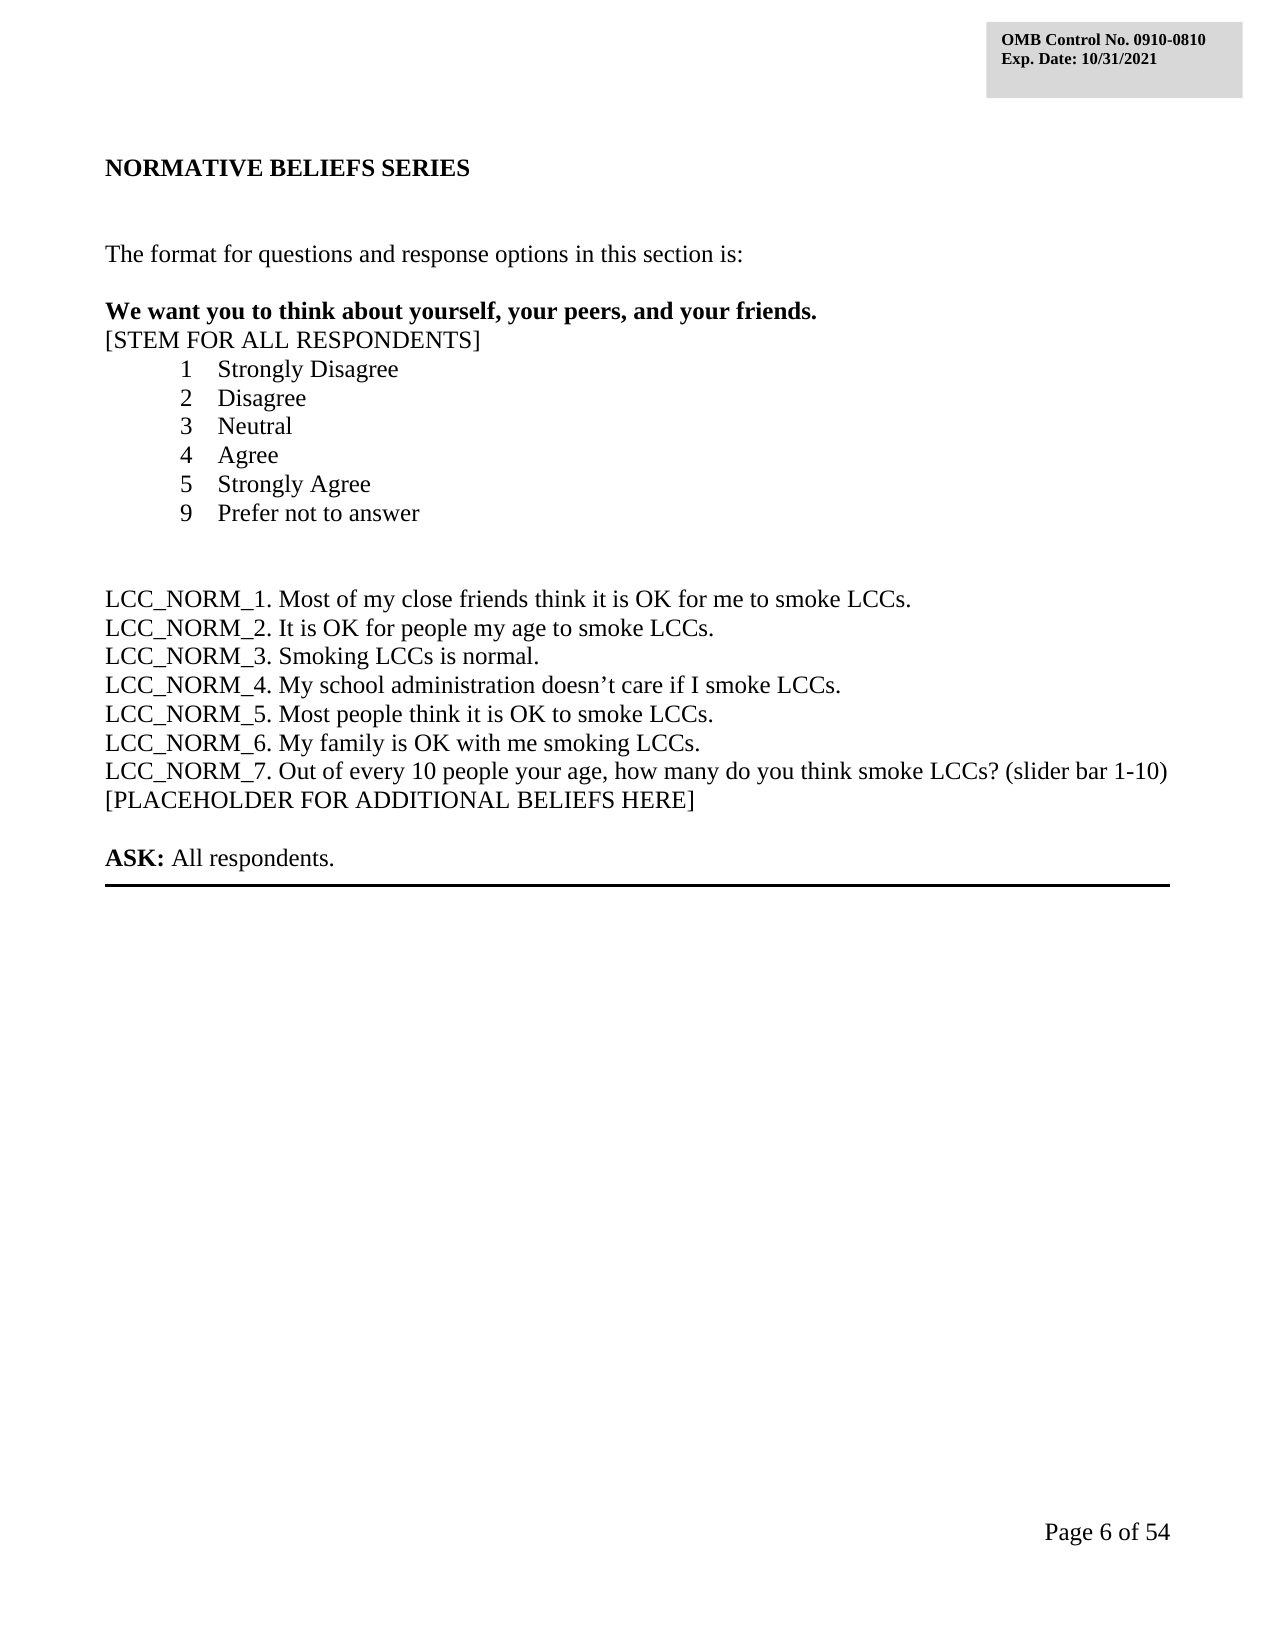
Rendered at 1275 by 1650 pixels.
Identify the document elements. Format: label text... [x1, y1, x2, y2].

text LCC_NORM_5. Most people think it is OK to smoke LCCs. [105, 699, 1170, 728]
list Strongly Disagree [180, 354, 1170, 383]
list Disagree [180, 383, 1170, 411]
text LCC_NORM_6. My family is OK with me smoking LCCs. [105, 728, 1170, 756]
text [STEM FOR ALL RESPONDENTS] [105, 325, 1170, 354]
text LCC_NORM_4. My school administration doesn’t care if I smoke LCCs. [105, 670, 1170, 699]
text [PLACEHOLDER FOR ADDITIONAL BELIEFS HERE] [105, 785, 1170, 814]
list Strongly Agree [180, 469, 1170, 498]
text LCC_NORM_2. It is OK for people my age to smoke LCCs. [105, 613, 1170, 641]
list Neutral [180, 411, 1170, 440]
text The format for questions and response options in this section is: [105, 239, 1170, 268]
text LCC_NORM_1. Most of my close friends think it is OK for me to smoke LCCs. [105, 584, 1170, 613]
text LCC_NORM_7. Out of every 10 people your age, how many do you think smoke LCCs? (slider bar 1-10) [105, 756, 1170, 785]
text We want you to think about yourself, your peers, and your friends. [105, 296, 1170, 325]
list Agree [180, 440, 1170, 469]
text NORMATIVE BELIEFS SERIES [105, 153, 1170, 181]
text ASK: All respondents. [105, 843, 1170, 884]
text LCC_NORM_3. Smoking LCCs is normal. [105, 641, 1170, 670]
text 9 Prefer not to answer [180, 498, 1170, 526]
